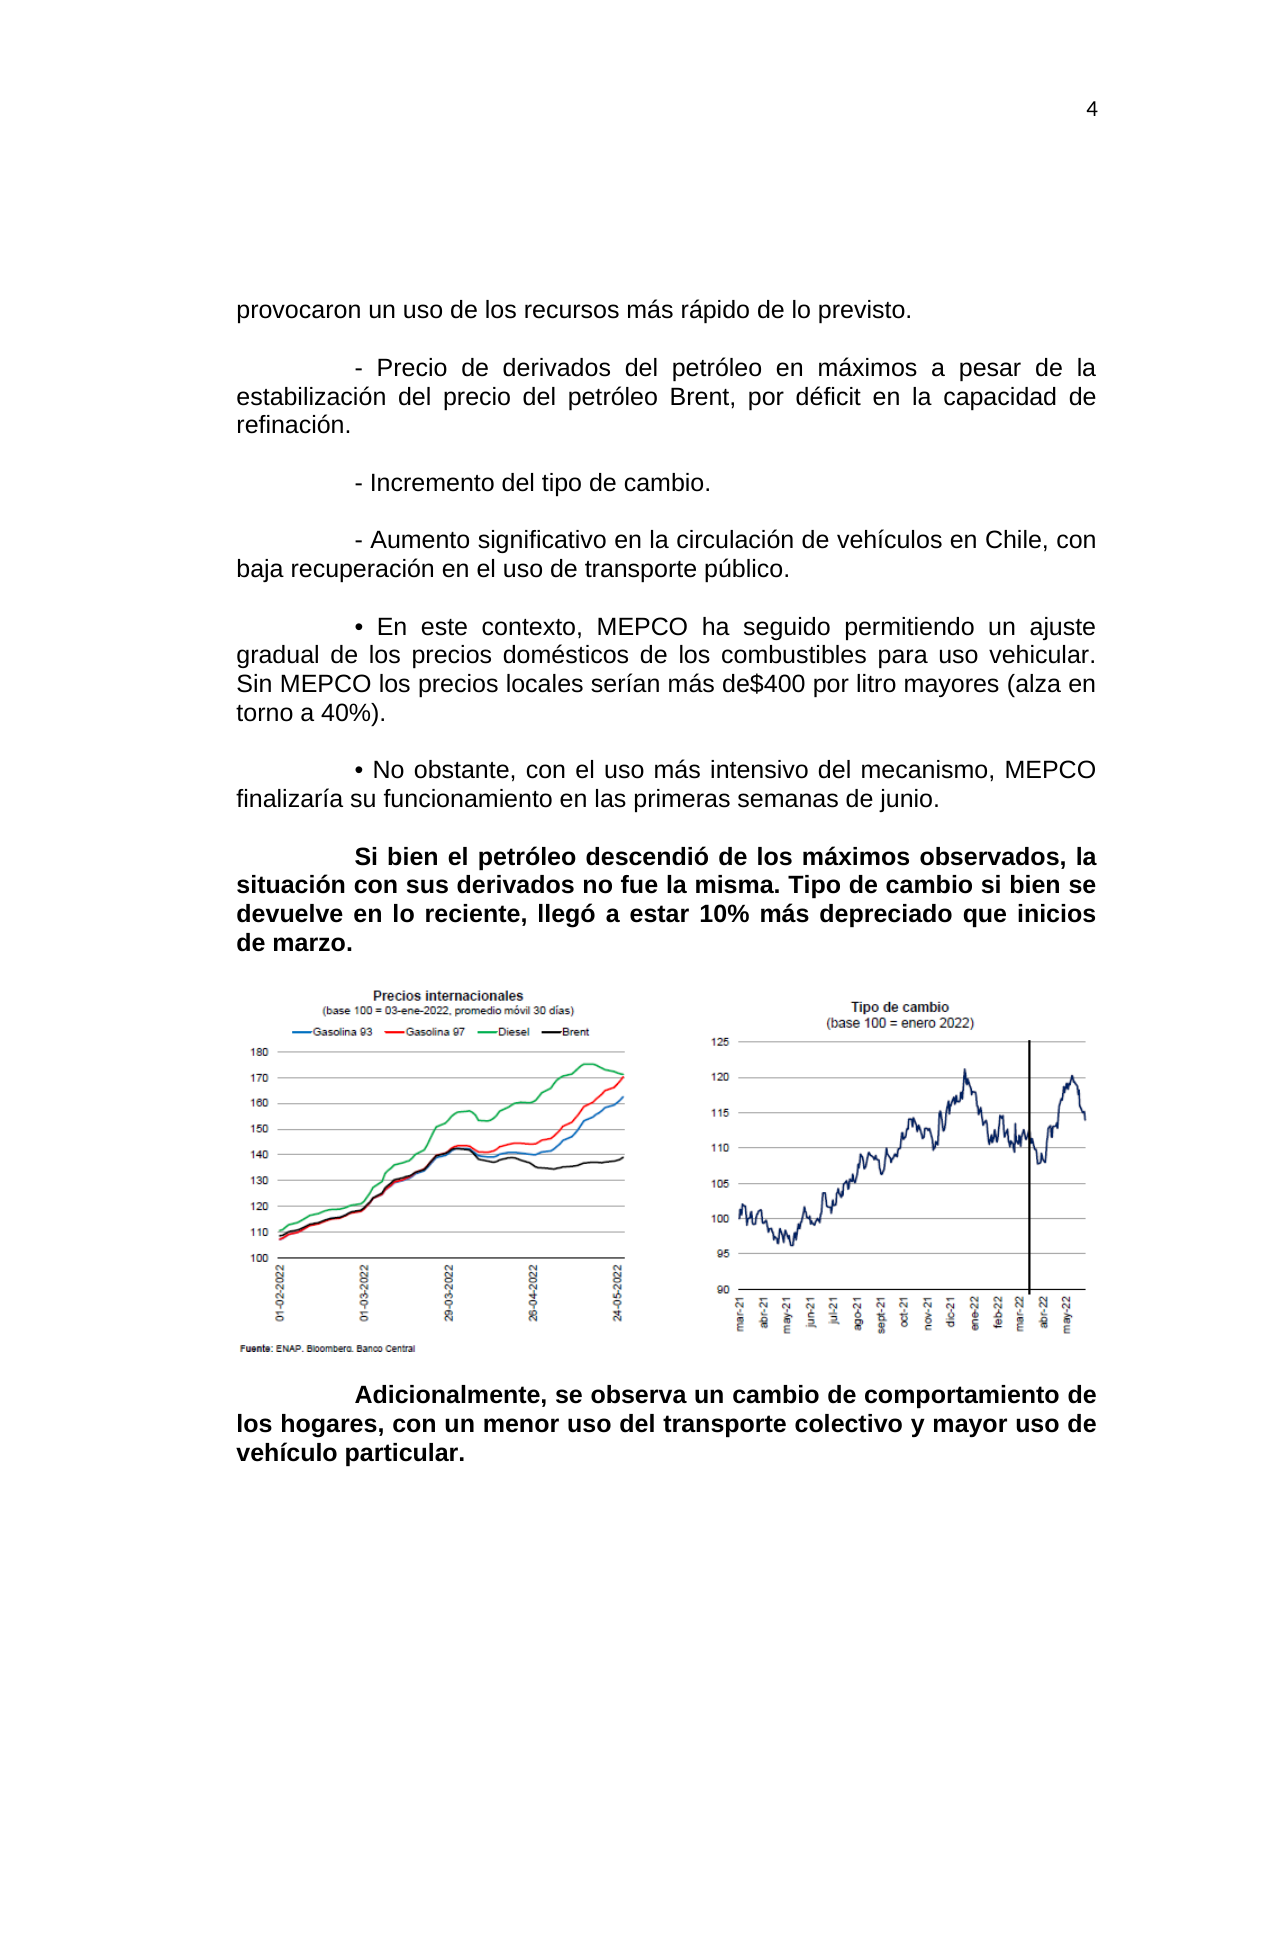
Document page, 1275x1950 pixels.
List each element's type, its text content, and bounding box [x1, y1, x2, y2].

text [236, 295, 1098, 324]
text - Incremento del tipo de cambio. [236, 468, 1098, 497]
text - Precio de derivados del petróleo en máximos a pesar de la estabilización del precio del petróleo Brent, por déficit en la capacidad de refinación. [236, 353, 1098, 439]
text - Aumento significativo en la circulación de vehículos en Chile, con baja recuperación en el uso de transporte público. [236, 525, 1098, 583]
text Si bien el petróleo descendió de los máximos observados, la situación con sus derivados no fue la misma. Tipo de cambio si bien se devuelve en lo reciente, llegó a estar 10% más depreciado que inicios de marzo. [236, 842, 1098, 957]
text • En este contexto, MEPCO ha seguido permitiendo un ajuste gradual de los precios domésticos de los combustibles para uso vehicular. Sin MEPCO los precios locales serían más de$400 por litro mayores (alza en torno a 40%). [236, 612, 1098, 727]
text Adicionalmente, se observa un cambio de comportamiento de los hogares, con un menor uso del transporte colectivo y mayor uso de vehículo particular. [236, 1380, 1098, 1466]
text • No obstante, con el uso más intensivo del mecanismo, MEPCO finalizaría su funcionamiento en las primeras semanas de junio. [236, 755, 1098, 813]
picture [236, 985, 1098, 1352]
